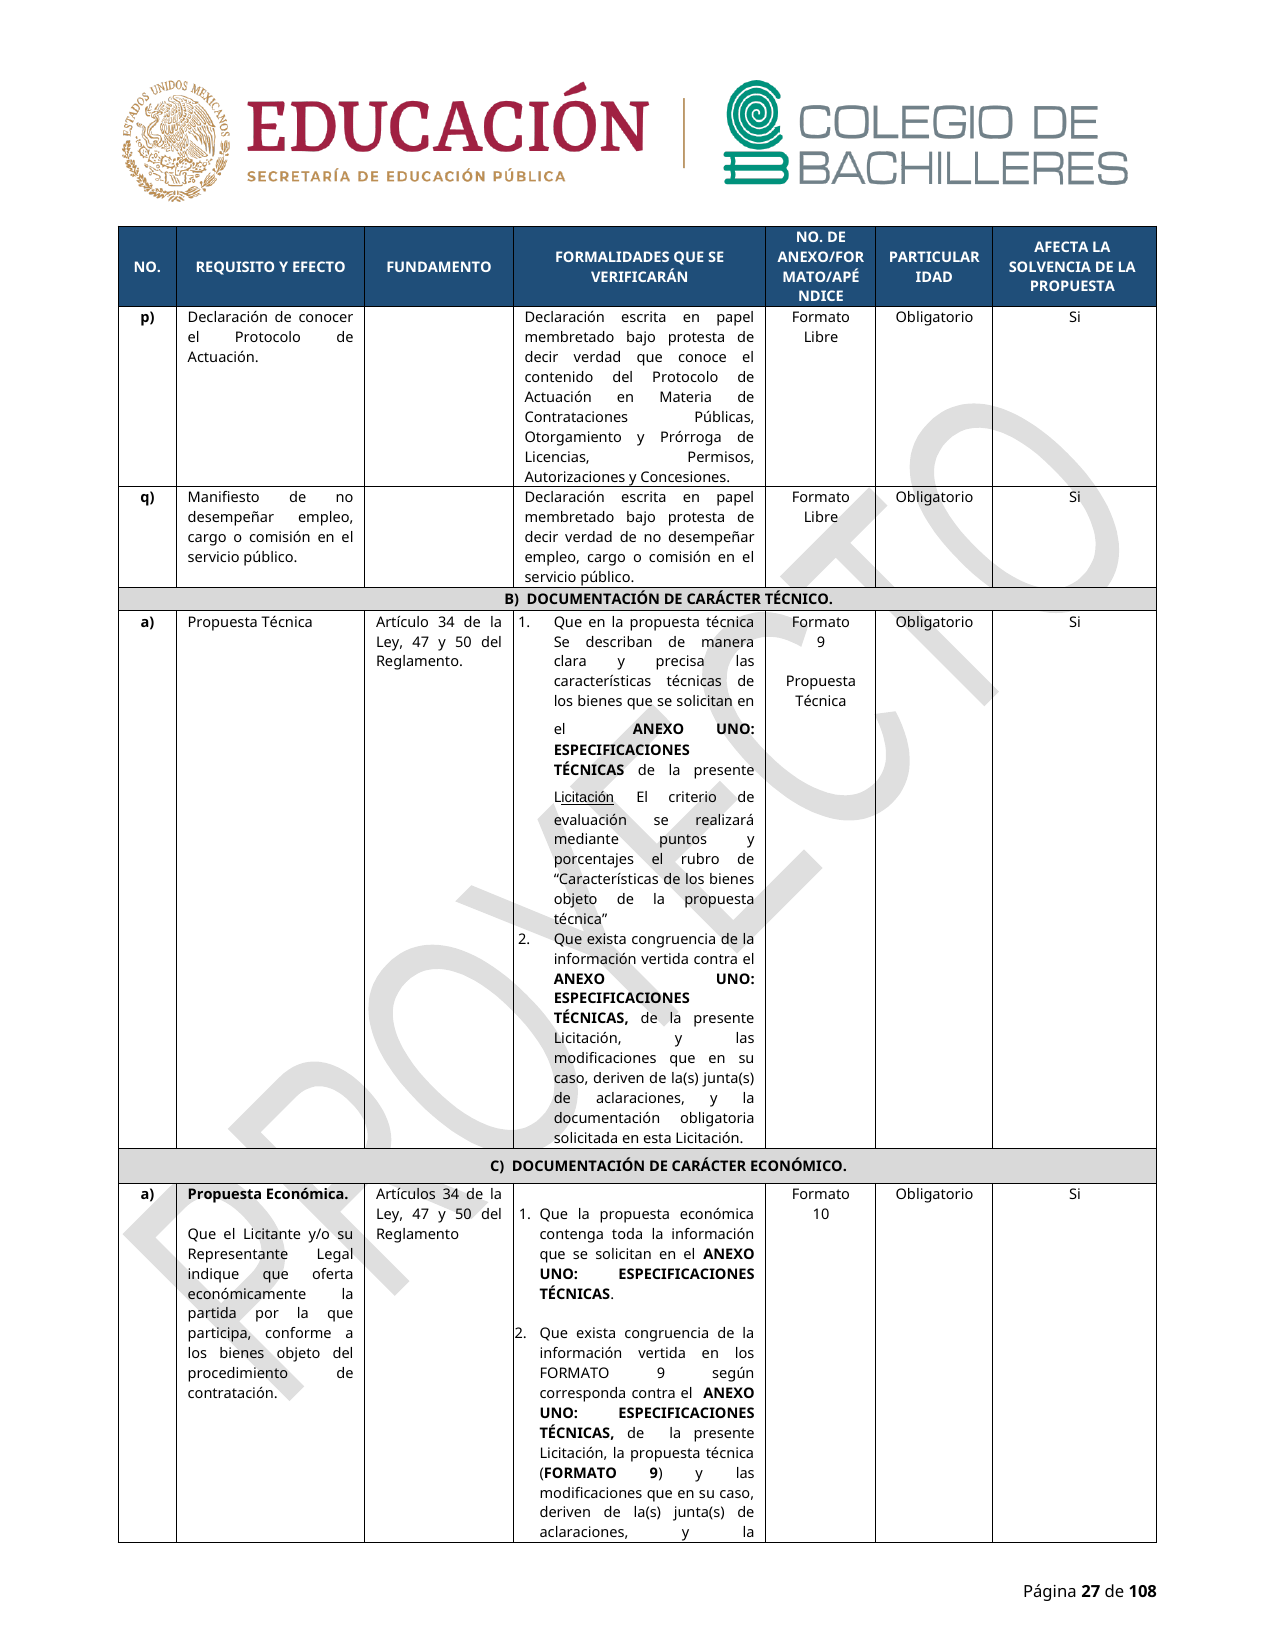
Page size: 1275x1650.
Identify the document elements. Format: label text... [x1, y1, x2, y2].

table_cell Si [993, 307, 1156, 486]
table_cell Si [993, 1184, 1156, 1542]
table_cell Obligatorio [876, 307, 992, 486]
table_cell Declaración escrita en papel membretado bajo protesta de decir verdad de no desempeñar empleo, cargo o comisión en el servicio público. [514, 487, 765, 587]
table_cell Formato 10 [766, 1184, 875, 1542]
table_cell Si [993, 487, 1156, 587]
table_cell Propuesta Técnica [177, 611, 364, 1147]
table_cell p) [119, 307, 176, 486]
table_header AFECTA LA SOLVENCIA DE LA PROPUESTA [993, 227, 1156, 306]
table_cell q) [119, 487, 176, 587]
table_cell Formato 9 Propuesta Técnica [766, 611, 875, 1147]
table_header FUNDAMENTO [365, 227, 513, 306]
table_cell Formato Libre [766, 307, 875, 486]
table_header PARTICULARIDAD [876, 227, 992, 306]
table_cell [365, 487, 513, 587]
table_cell Obligatorio [876, 611, 992, 1147]
table_header FORMALIDADES QUE SE VERIFICARÁN [514, 227, 765, 306]
table_cell Artículos 34 de la Ley, 47 y 50 del Reglamento [365, 1184, 513, 1542]
table_cell C) DOCUMENTACIÓN DE CARÁCTER ECONÓMICO. [119, 1149, 1156, 1183]
table_cell Artículo 34 de la Ley, 47 y 50 del Reglamento. [365, 611, 513, 1147]
table_cell Manifiesto de no desempeñar empleo, cargo o comisión en el servicio público. [177, 487, 364, 587]
table_cell Declaración de conocer el Protocolo de Actuación. [177, 307, 364, 486]
picture [118, 80, 1131, 202]
table_cell a) [119, 611, 176, 1147]
table_cell Declaración escrita en papel membretado bajo protesta de decir verdad que conoce el contenido del Protocolo de Actuación en Materia de Contrataciones Públicas, Otorgamiento y Prórroga de Licencias, Permisos, Autorizaciones y Concesiones. [514, 307, 765, 486]
table_header NO. [119, 227, 176, 306]
table_cell [365, 307, 513, 486]
table_cell Obligatorio [876, 1184, 992, 1542]
table_cell Si [993, 611, 1156, 1147]
table_header NO. DE ANEXO/FORMATO/APÉNDICE [766, 227, 875, 306]
table_header REQUISITO Y EFECTO [177, 227, 364, 306]
table_cell Obligatorio [876, 487, 992, 587]
table_cell a) [119, 1184, 176, 1542]
table_cell B) DOCUMENTACIÓN DE CARÁCTER TÉCNICO. [119, 588, 1156, 610]
table_cell Formato Libre [766, 487, 875, 587]
table_cell Que en la propuesta técnica Se describan de manera clara y precisa las características técnicas de los bienes que se solicitan en el ANEXO UNO: ESPECIFICACIONES TÉCNICAS de la presente Licitación El criterio de evaluación se realizará mediante puntos y porcentajes el rubro de “Características de los bienes objeto de la propuesta técnica” Que exista congruencia de la información vertida contra el ANEXO UNO: ESPECIFICACIONES TÉCNICAS, de la presente Licitación, y las modificaciones que en su caso, deriven de la(s) junta(s) de aclaraciones, y la documentación obligatoria solicitada en esta Licitación. [514, 611, 765, 1147]
